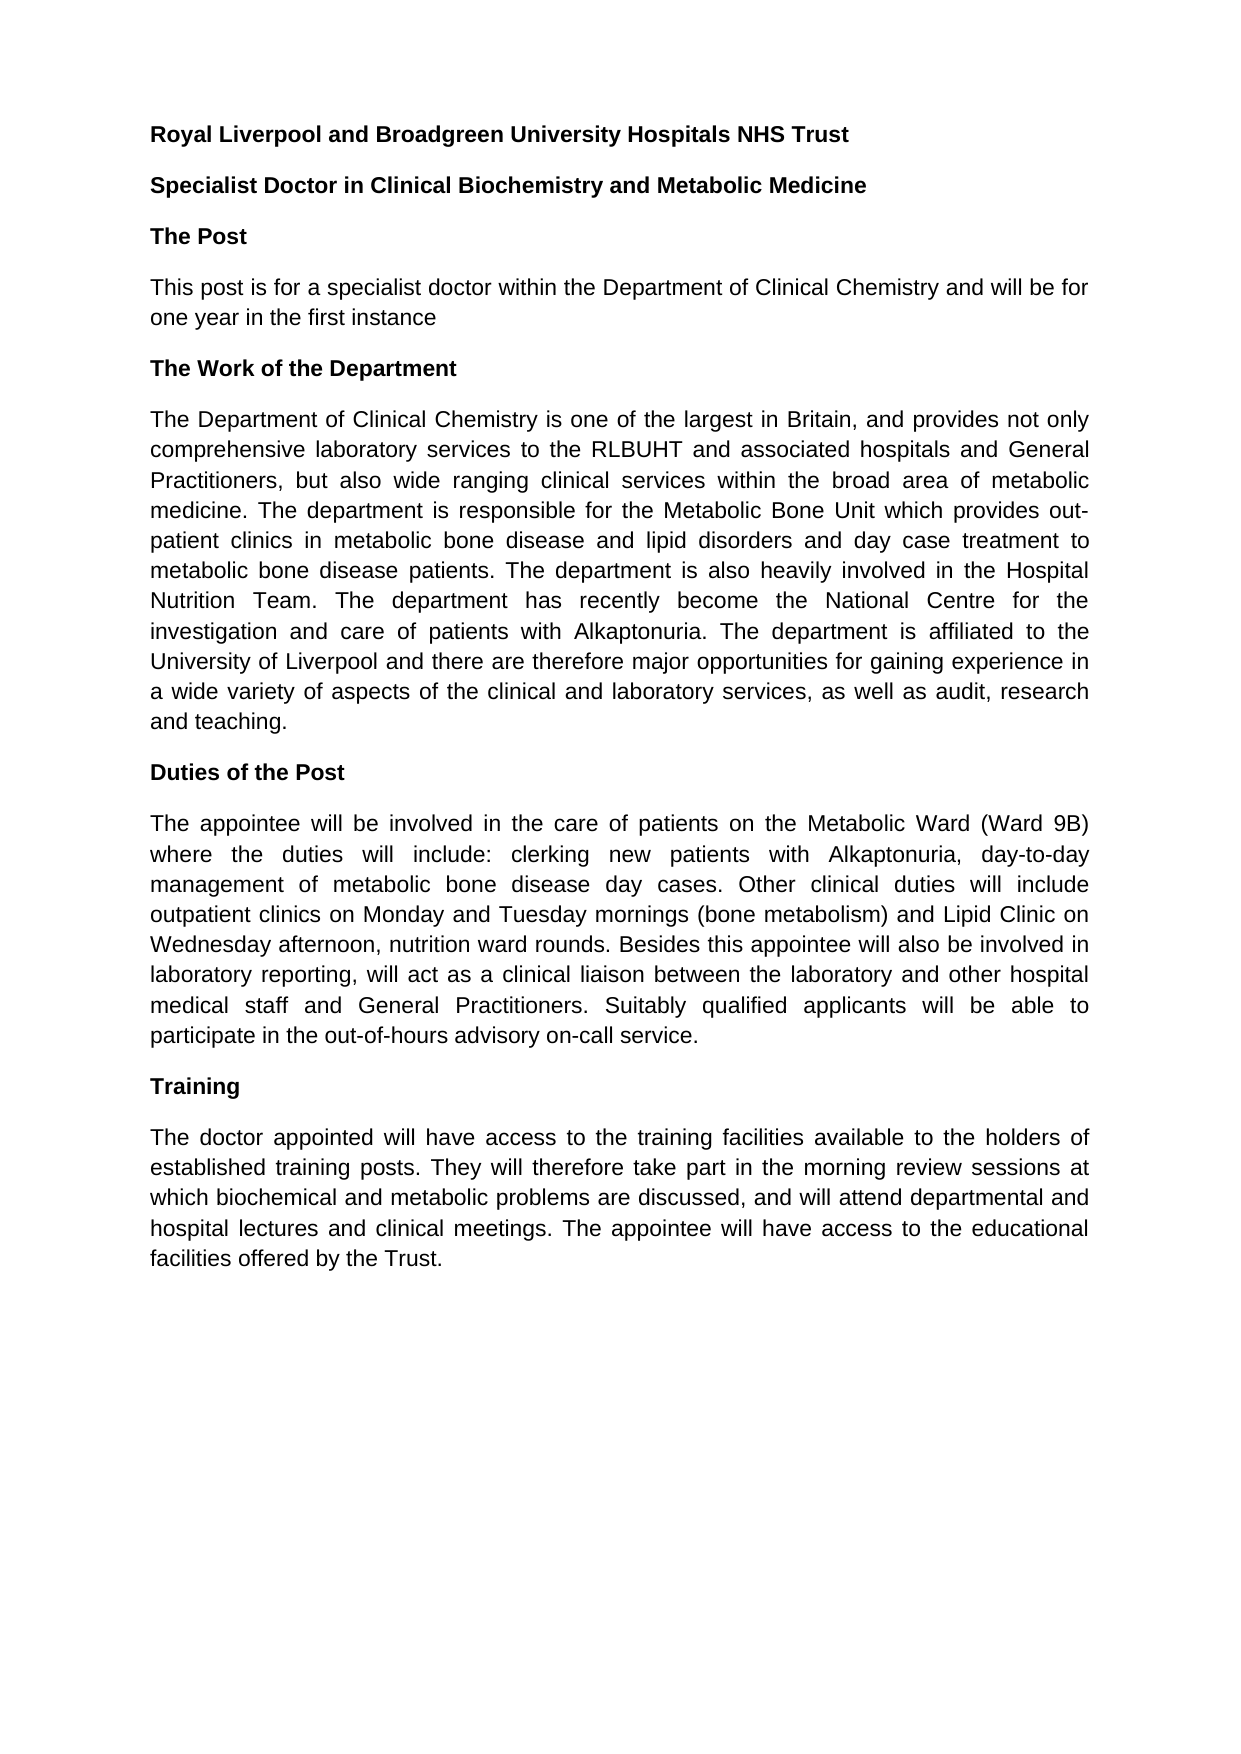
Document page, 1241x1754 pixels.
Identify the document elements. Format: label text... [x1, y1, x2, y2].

text The Work of the Department [150, 355, 1090, 382]
text Duties of the Post [150, 759, 1090, 786]
text The Department of Clinical Chemistry is one of the largest in Britain, and provides not only comprehensive laboratory services to the RLBUHT and associated hospitals and General Practitioners, but also wide ranging clinical services within the broad area of metabolic medicine. The department is responsible for the Metabolic Bone Unit which provides out-patient clinics in metabolic bone disease and lipid disorders and day case treatment to metabolic bone disease patients. The department is also heavily involved in the Hospital Nutrition Team. The department has recently become the National Centre for the investigation and care of patients with Alkaptonuria. The department is affiliated to the University of Liverpool and there are therefore major opportunities for gaining experience in a wide variety of aspects of the clinical and laboratory services, as well as audit, research and teaching. [150, 406, 1090, 735]
text Training [150, 1073, 1090, 1099]
text The doctor appointed will have access to the training facilities available to the holders of established training posts. They will therefore take part in the morning review sessions at which biochemical and metabolic problems are discussed, and will attend departmental and hospital lectures and clinical meetings. The appointee will have access to the educational facilities offered by the Trust. [150, 1124, 1090, 1271]
text Royal Liverpool and Broadgreen University Hospitals NHS Trust [150, 121, 1090, 147]
text This post is for a specialist doctor within the Department of Clinical Chemistry and will be for one year in the first instance [150, 274, 1090, 331]
text The Post [150, 223, 1090, 249]
text The appointee will be involved in the care of patients on the Metabolic Ward (Ward 9B) where the duties will include: clerking new patients with Alkaptonuria, day-to-day management of metabolic bone disease day cases. Other clinical duties will include outpatient clinics on Monday and Tuesday mornings (bone metabolism) and Lipid Clinic on Wednesday afternoon, nutrition ward rounds. Besides this appointee will also be involved in laboratory reporting, will act as a clinical liaison between the laboratory and other hospital medical staff and General Practitioners. Suitably qualified applicants will be able to participate in the out-of-hours advisory on-call service. [150, 810, 1090, 1048]
text Specialist Doctor in Clinical Biochemistry and Metabolic Medicine [150, 172, 1090, 198]
